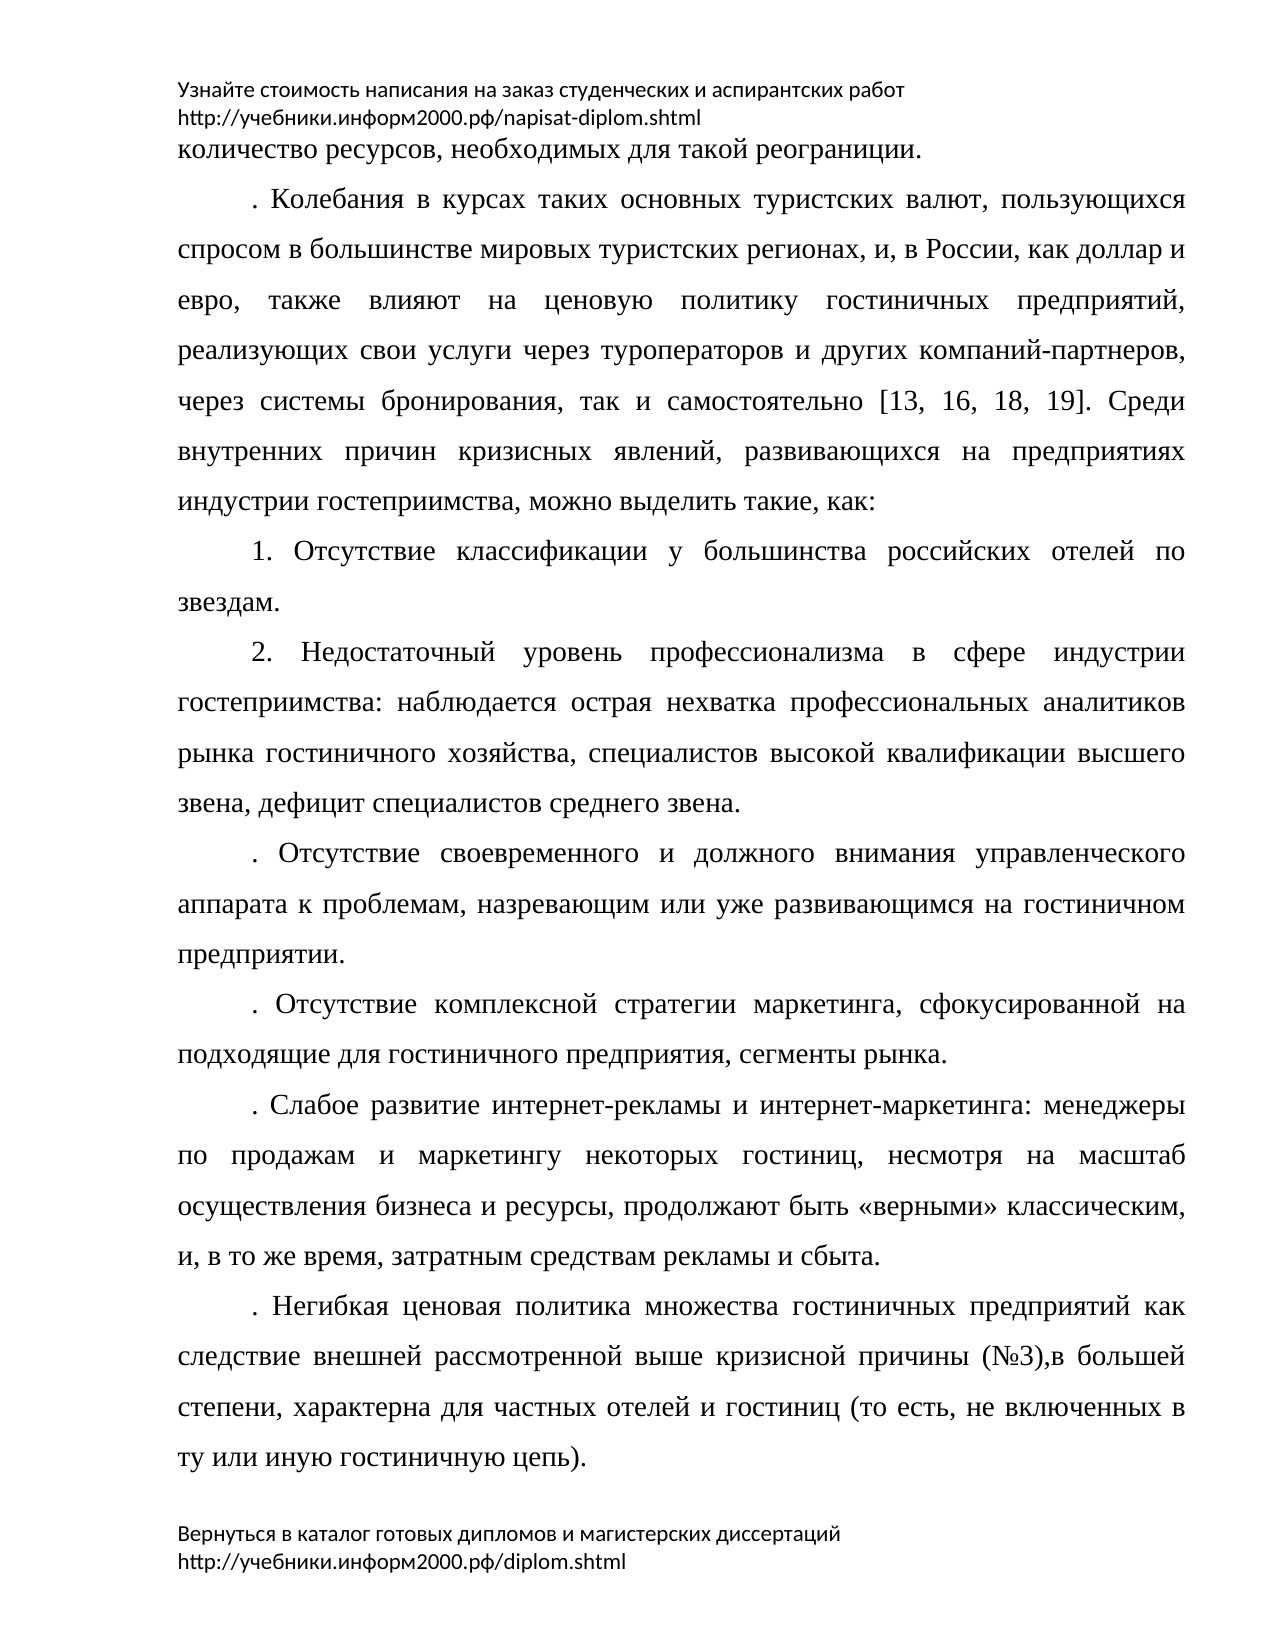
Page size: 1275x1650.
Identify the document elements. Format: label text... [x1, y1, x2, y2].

text . Отсутствие комплексной стратегии маркетинга, сфокусированной на подходящие для гостиничного предприятия, сегменты рынка. [177, 986, 1186, 1070]
text . Слабое развитие интернет-рекламы и интернет-маркетинга: менеджеры по продажам и маркетингу некоторых гостиниц, несмотря на масштаб осуществления бизнеса и ресурсы, продолжают быть «верными» классическим, и, в то же время, затратным средствам рекламы и сбыта. [177, 1087, 1186, 1271]
text 1. Отсутствие классификации у большинства российских отелей по звездам. [177, 533, 1186, 617]
text . Отсутствие своевременного и должного внимания управленческого аппарата к проблемам, назревающим или уже развивающимся на гостиничном предприятии. [177, 835, 1186, 969]
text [177, 131, 1186, 164]
text . Негибкая ценовая политика множества гостиничных предприятий как следствие внешней рассмотренной выше кризисной причины (№3),в большей степени, характерна для частных отелей и гостиниц (то есть, не включенных в ту или иную гостиничную цепь). [177, 1288, 1186, 1473]
text . Колебания в курсах таких основных туристских валют, пользующихся спросом в большинстве мировых туристских регионах, и, в России, как доллар и евро, также влияют на ценовую политику гостиничных предприятий, реализующих свои услуги через туроператоров и других компаний-партнеров, через системы бронирования, так и самостоятельно [13, 16, 18, 19]. Среди внутренних причин кризисных явлений, развивающихся на предприятиях индустрии гостеприимства, можно выделить такие, как: [177, 181, 1186, 517]
text 2. Недостаточный уровень профессионализма в сфере индустрии гостеприимства: наблюдается острая нехватка профессиональных аналитиков рынка гостиничного хозяйства, специалистов высокой квалификации высшего звена, дефицит специалистов среднего звена. [177, 634, 1186, 819]
